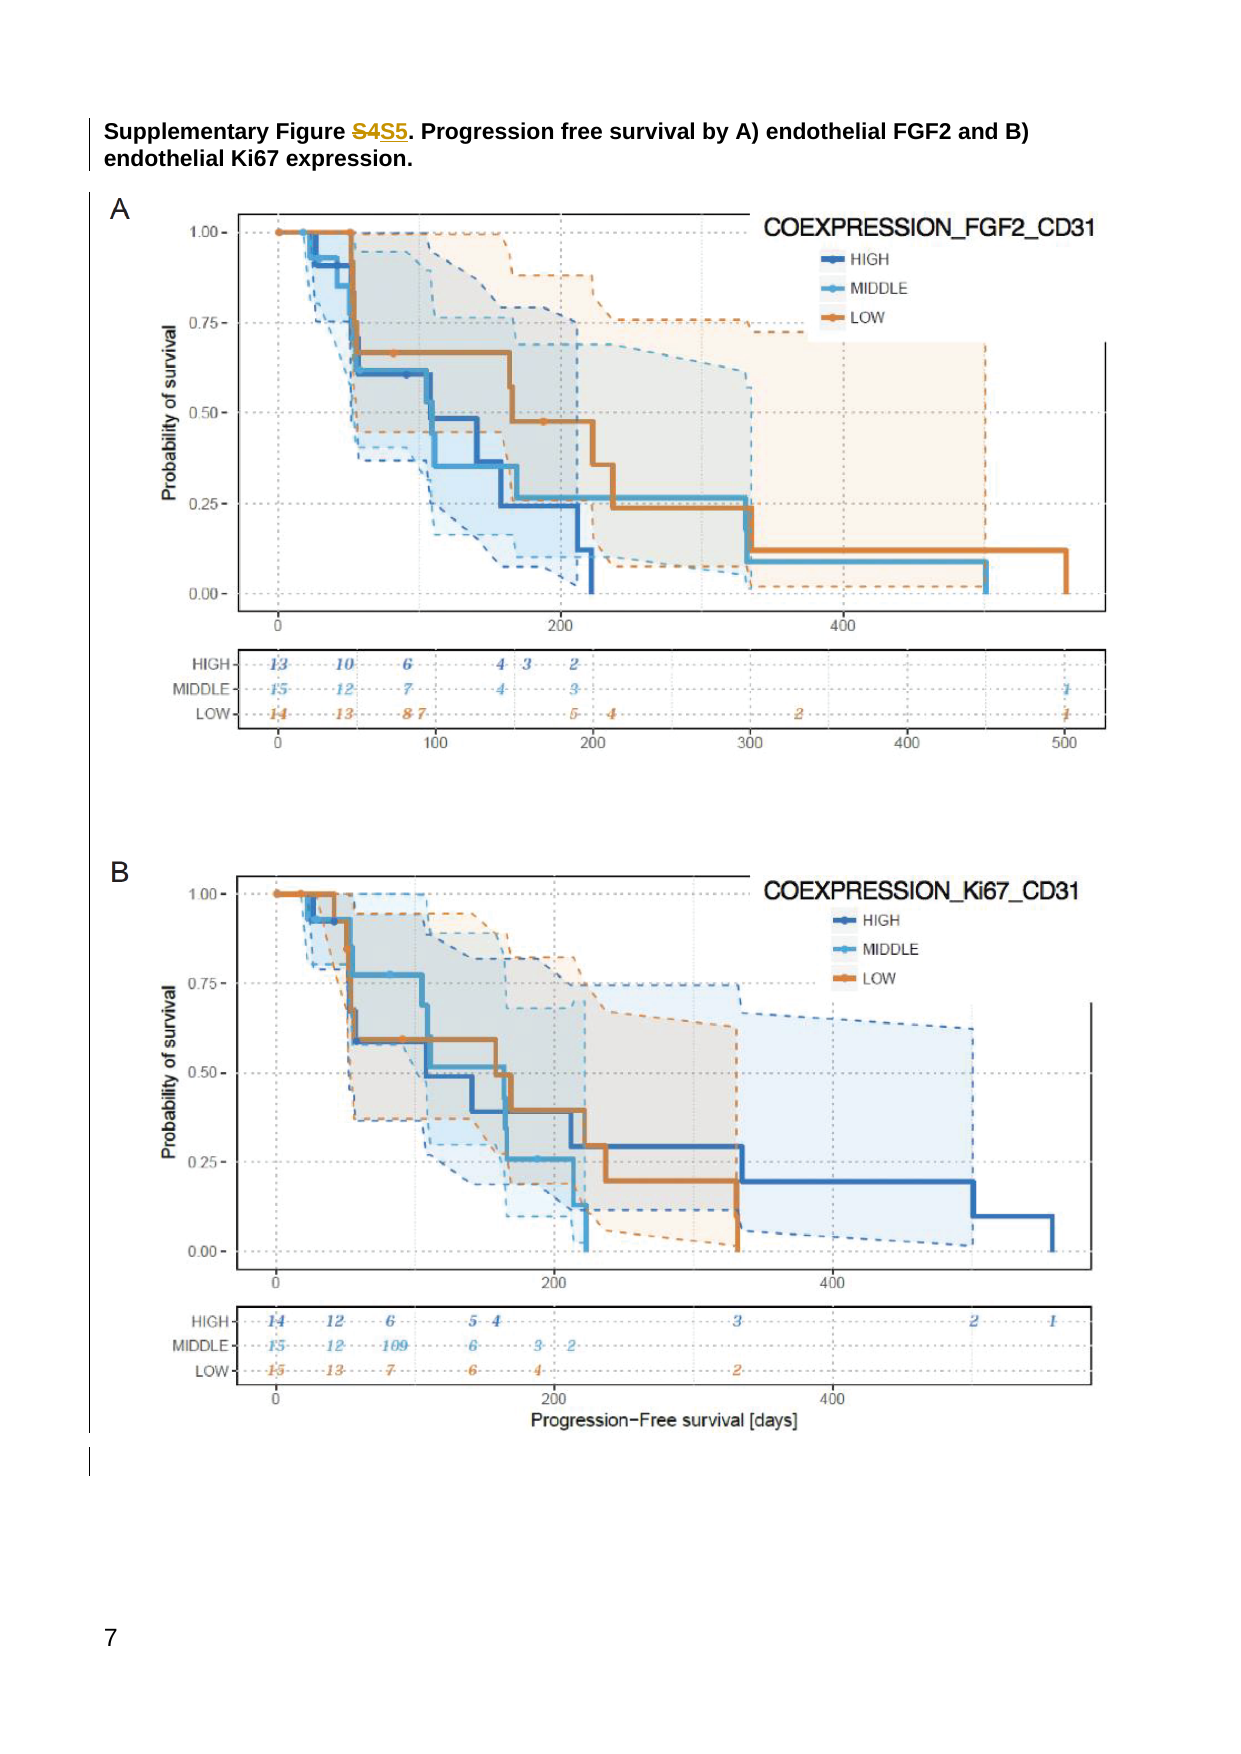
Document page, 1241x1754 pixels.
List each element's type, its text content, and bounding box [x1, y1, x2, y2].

text Supplementary Figure . Progression free survival by A) endothelial FGF2 and B) endothelial Ki67 expression. [103, 118, 1122, 171]
